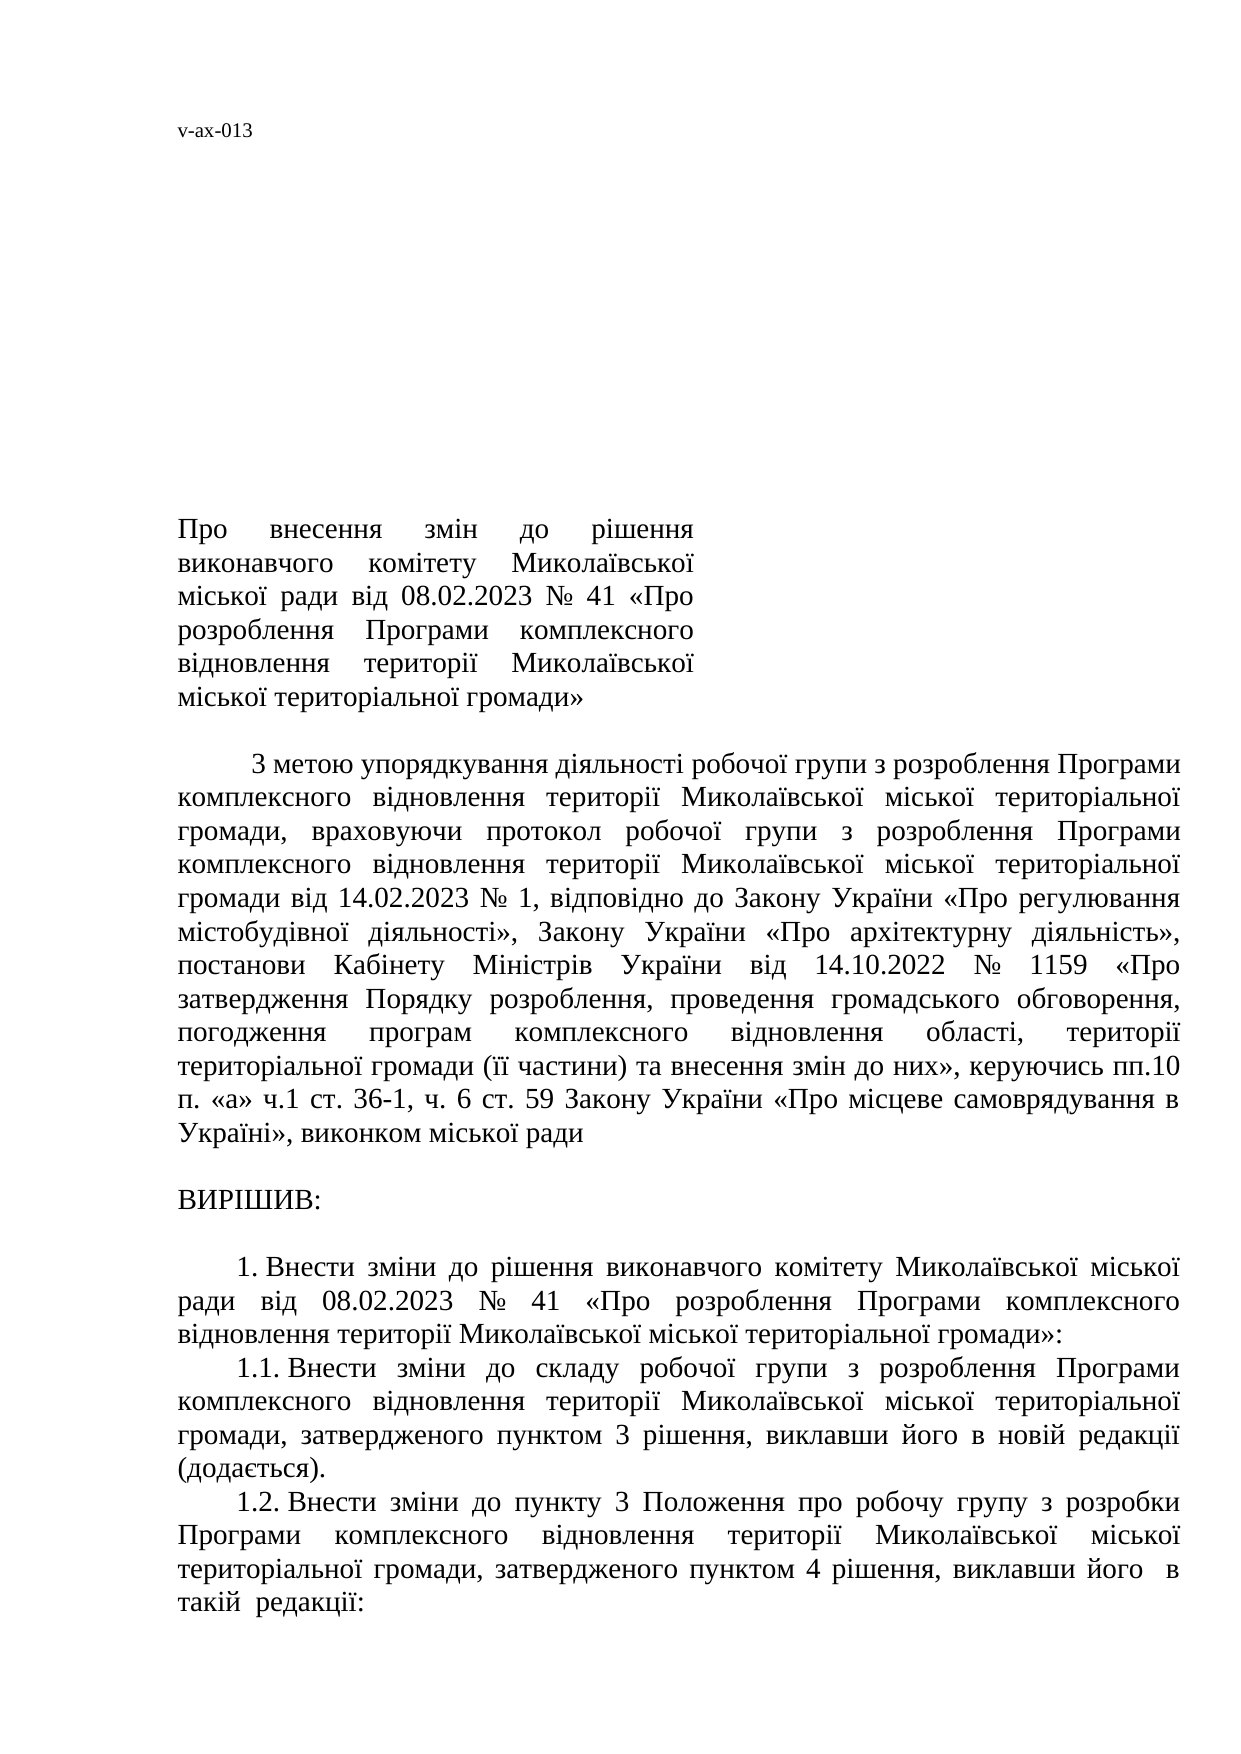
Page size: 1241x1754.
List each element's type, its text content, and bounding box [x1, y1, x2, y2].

text v-ax-013 [177, 118, 1181, 142]
text 1.2. Внести зміни до пункту 3 Положення про робочу групу з розробки Програми комплексного відновлення території Миколаївської міської територіальної громади, затвердженого пунктом 4 рішення, виклавши його в такій редакції: [177, 1484, 1181, 1618]
text ВИРІШИВ: [177, 1182, 1181, 1216]
text 1. Внести зміни до рішення виконавчого комітету Миколаївської міської ради від 08.02.2023 № 41 «Про розроблення Програми комплексного відновлення території Миколаївської міської територіальної громади»: [177, 1249, 1181, 1350]
text 3 метою упорядкування діяльності робочої групи з розроблення Програми комплексного відновлення території Миколаївської міської територіальної громади, враховуючи протокол робочої групи з розроблення Програми комплексного відновлення території Миколаївської міської територіальної громади від 14.02.2023 № 1, відповідно до Закону України «Про регулювання містобудівної діяльності», Закону України «Про архітектурну діяльність», постанови Кабінету Міністрів України від 14.10.2022 № 1159 «Про затвердження Порядку розроблення, проведення громадського обговорення, погодження програм комплексного відновлення області, території територіальної громади (її частини) та внесення змін до них», керуючись пп.10 п. «а» ч.1 ст. 36-1, ч. 6 ст. 59 Закону України «Про місцеве самоврядування в Україні», виконком міської ради [177, 746, 1181, 1148]
text 1.1. Внести зміни до складу робочої групи з розроблення Програми комплексного відновлення території Миколаївської міської територіальної громади, затвердженого пунктом 3 рішення, виклавши його в новій редакції (додається). [177, 1350, 1181, 1484]
text Про внесення змін до рішення виконавчого комітету Миколаївської міської ради від 08.02.2023 № 41 «Про розроблення Програми комплексного відновлення території Миколаївської міської територіальної громади» [177, 511, 694, 712]
